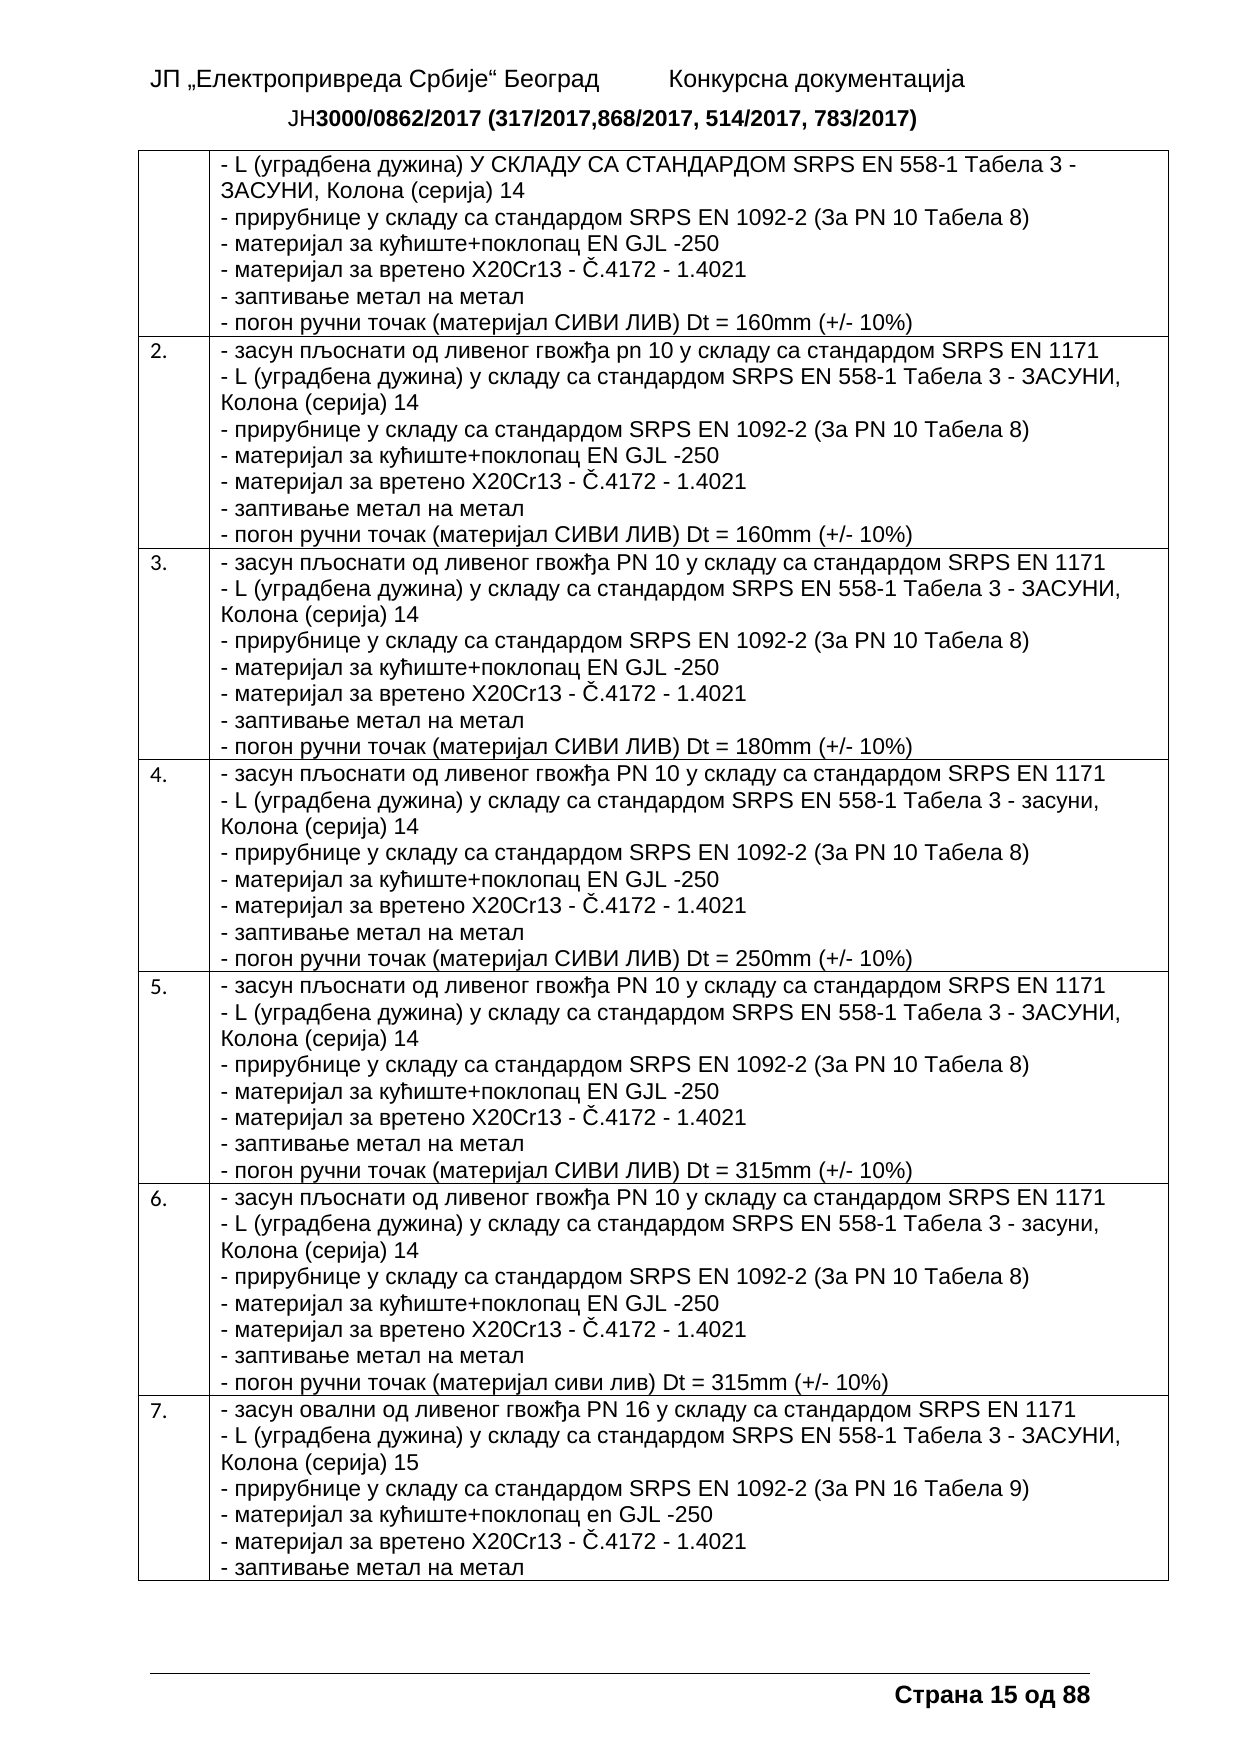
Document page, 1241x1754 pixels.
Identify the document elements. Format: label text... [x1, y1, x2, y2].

table_cell 3. [139, 549, 209, 759]
table_cell - засун пљоснати од ливеног гвожђа PN 10 у складу са стандардом SRPS EN 1171 - L (уградбена дужина) у складу са стандардом SRPS EN 558-1 Табела 3 - ЗАСУНИ, Колона (серија) 14 - прирубнице у складу са стандардом SRPS EN 1092-2 (За PN 10 Табела 8) - материјал за кућиште+поклопац EN GJL -250 - материјал за вретено X20Cr13 - Č.4172 - 1.4021 - заптивање метал на метал - погон ручни точак (материјал СИВИ ЛИВ) Dt = 315mm (+/- 10%) [210, 972, 1168, 1183]
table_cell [210, 1396, 1168, 1580]
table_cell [210, 151, 1168, 336]
table_cell - засун пљоснати од ливеног гвожђа PN 10 у складу са стандардом SRPS EN 1171 - L (уградбена дужина) у складу са стандардом SRPS EN 558-1 Табела 3 - засуни, Колона (серија) 14 - прирубнице у складу са стандардом SRPS EN 1092-2 (За PN 10 Табела 8) - материјал за кућиште+поклопац EN GJL -250 - материјал за вретено X20Cr13 - Č.4172 - 1.4021 - заптивање метал на метал - погон ручни точак (материјал СИВИ ЛИВ) Dt = 250mm (+/- 10%) [210, 760, 1168, 971]
table_cell - засун пљоснати од ливеног гвожђа PN 10 у складу са стандардом SRPS EN 1171 - L (уградбена дужина) у складу са стандардом SRPS EN 558-1 Табела 3 - ЗАСУНИ, Колона (серија) 14 - прирубнице у складу са стандардом SRPS EN 1092-2 (За PN 10 Табела 8) - материјал за кућиште+поклопац EN GJL -250 - материјал за вретено X20Cr13 - Č.4172 - 1.4021 - заптивање метал на метал - погон ручни точак (материјал СИВИ ЛИВ) Dt = 180mm (+/- 10%) [210, 549, 1168, 759]
table_cell 7. [139, 1396, 209, 1580]
table_cell 4. [139, 760, 209, 971]
table_cell - засун пљоснати од ливеног гвожђа pn 10 у складу са стандардом SRPS EN 1171 - L (уградбена дужина) у складу са стандардом SRPS EN 558-1 Табела 3 - ЗАСУНИ, Колона (серија) 14 - прирубнице у складу са стандардом SRPS EN 1092-2 (За PN 10 Табела 8) - материјал за кућиште+поклопац EN GJL -250 - материјал за вретено X20Cr13 - Č.4172 - 1.4021 - заптивање метал на метал - погон ручни точак (материјал СИВИ ЛИВ) Dt = 160mm (+/- 10%) [210, 337, 1168, 547]
table_cell 6. [139, 1184, 209, 1395]
table_cell 1. [139, 151, 209, 336]
table_cell - засун пљоснати од ливеног гвожђа PN 10 у складу са стандардом SRPS EN 1171 - L (уградбена дужина) у складу са стандардом SRPS EN 558-1 Табела 3 - засуни, Колона (серија) 14 - прирубнице у складу са стандардом SRPS EN 1092-2 (За PN 10 Табела 8) - материјал за кућиште+поклопац EN GJL -250 - материјал за вретено X20Cr13 - Č.4172 - 1.4021 - заптивање метал на метал - погон ручни точак (материјал сиви лив) Dt = 315mm (+/- 10%) [210, 1184, 1168, 1395]
table_cell 5. [139, 972, 209, 1183]
table_cell 2. [139, 337, 209, 547]
